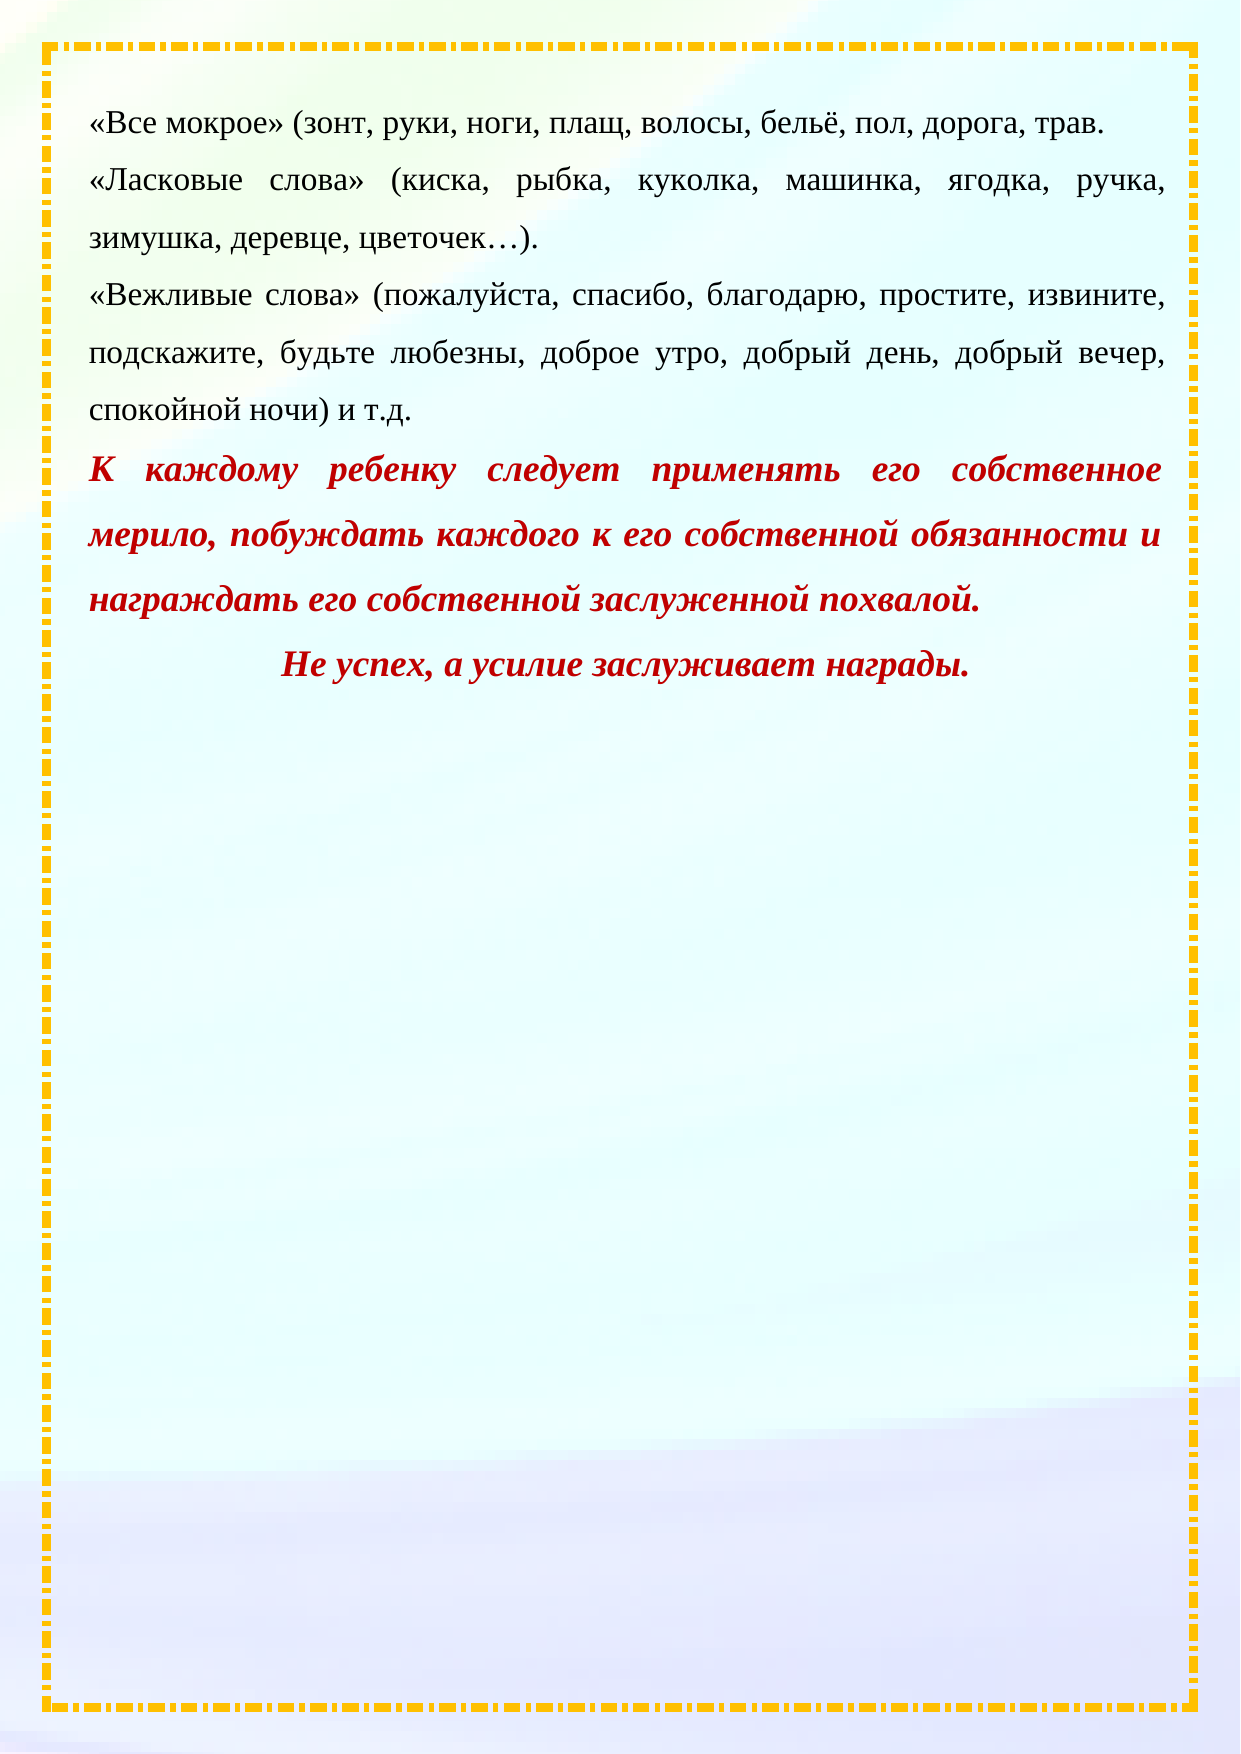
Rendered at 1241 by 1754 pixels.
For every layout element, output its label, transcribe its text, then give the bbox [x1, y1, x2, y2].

text К каждому ребенку следует применять его собственное мерило, побуждать каждого к его собственной обязанности и награждать его собственной заслуженной похвалой. [88, 447, 1167, 619]
text Не успех, а усилие заслуживает награды. [88, 641, 1167, 684]
text «Вежливые слова» (пожалуйста, спасибо, благодарю, простите, извините, подскажите, будьте любезны, доброе утро, добрый день, добрый вечер, спокойной ночи) и т.д. [88, 274, 1167, 428]
text «Ласковые слова» (киска, рыбка, куколка, машинка, ягодка, ручка, зимушка, деревце, цветочек…). [88, 159, 1167, 255]
text «Все мокрое» (зонт, руки, ноги, плащ, волосы, бельё, пол, дорога, трав. [88, 102, 1167, 140]
